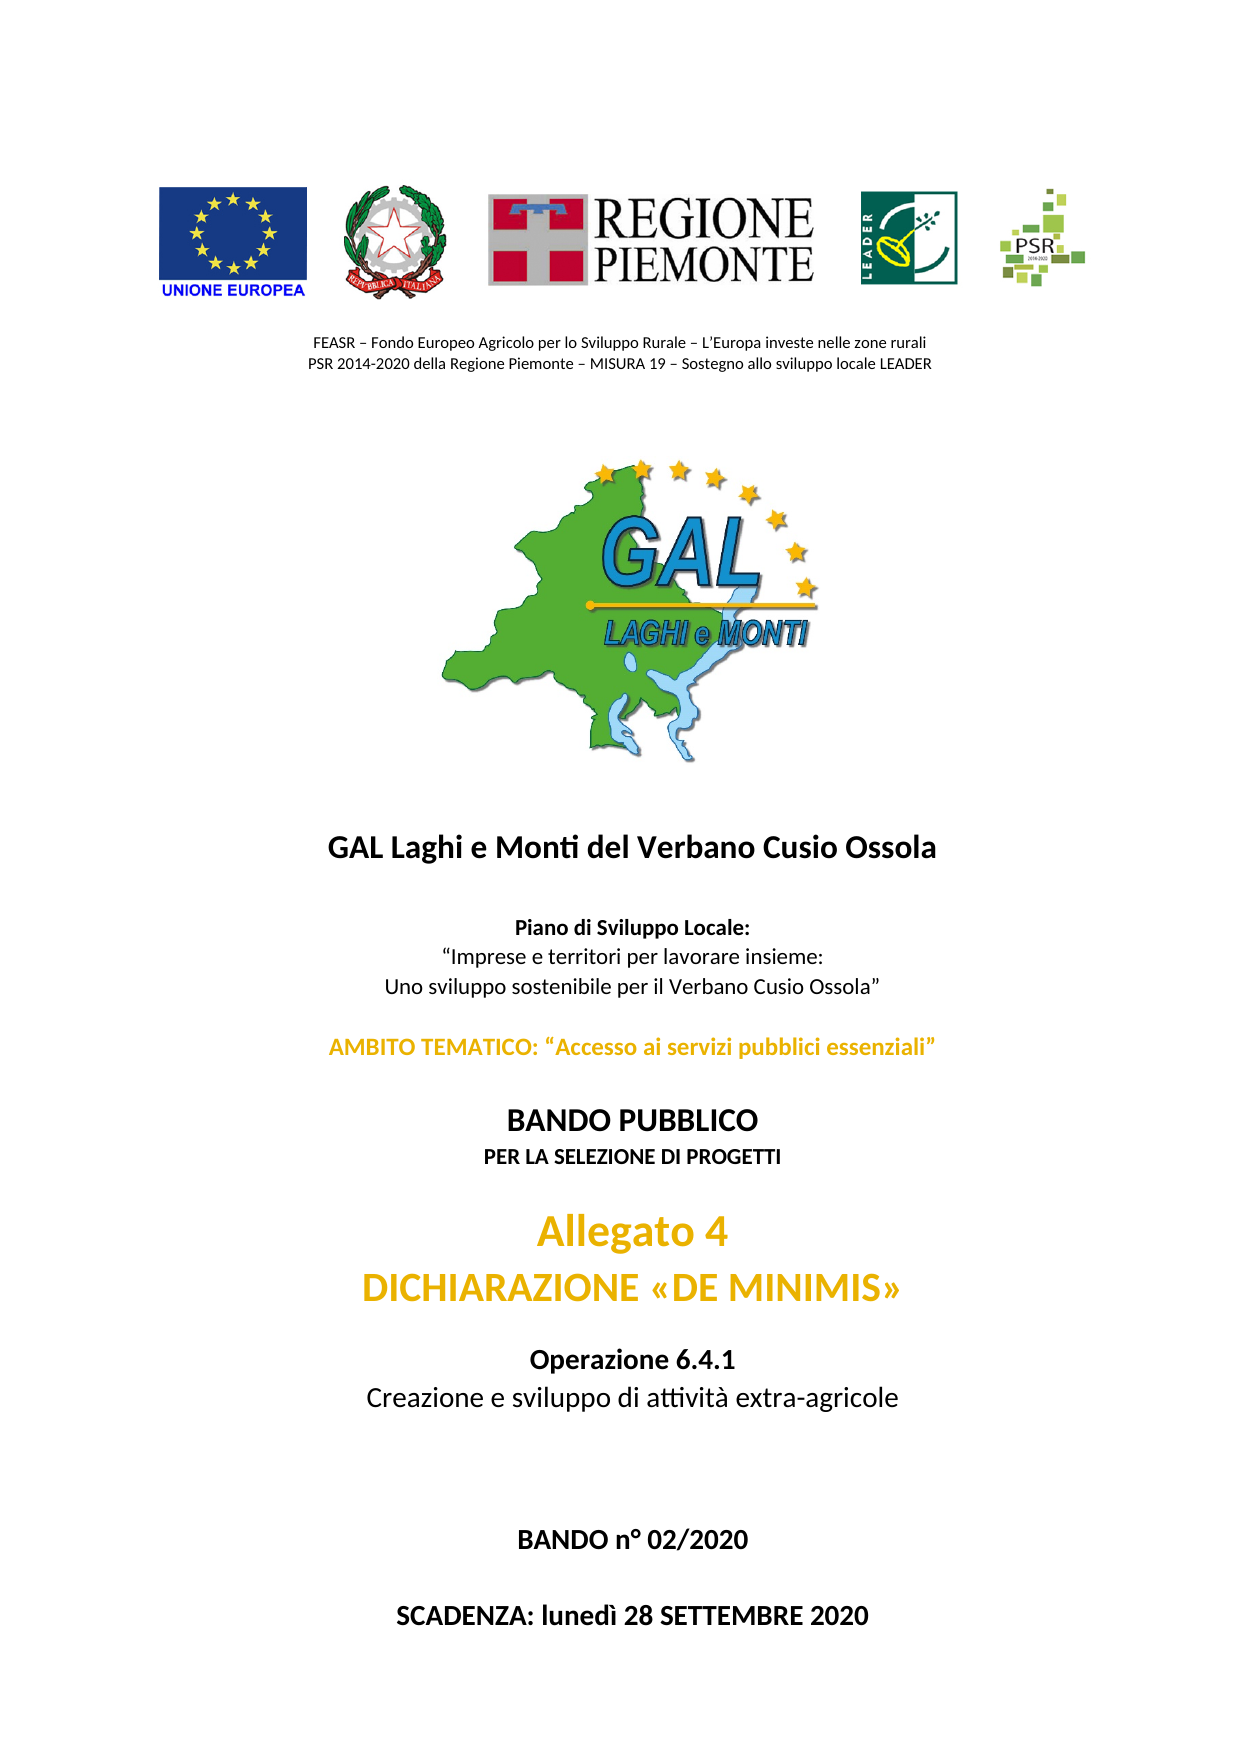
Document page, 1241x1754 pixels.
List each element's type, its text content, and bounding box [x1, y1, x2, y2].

table_cell BANDO n° 02/2020 SCADENZA: lunedì 28 SETTEMBRE 2020 [91, 1471, 1179, 1634]
picture [108, 179, 1132, 309]
table_cell GAL Laghi e Monti del Verbano Cusio Ossola Piano di Sviluppo Locale: “Imprese e territori per lavorare insieme: Uno sviluppo sostenibile per il Verbano Cusio Ossola” AMBITO TEMATICO: “Accesso ai servizi pubblici essenziali” BANDO PUBBLICO PER LA SELEZIONE DI PROGETTI Allegato 4 DICHIARAZIONE «DE MINIMIS» [91, 826, 1179, 1313]
table_cell [91, 381, 1179, 826]
picture [437, 456, 828, 766]
table_cell Operazione 6.4.1 Creazione e sviluppo di attività extra-agricole [91, 1314, 1179, 1471]
table_header FEASR – Fondo Europeo Agricolo per lo Sviluppo Rurale – L’Europa investe nelle zone rurali PSR 2014-2020 della Regione Piemonte – MISURA 19 – Sostegno allo sviluppo locale LEADER [91, 174, 1153, 381]
